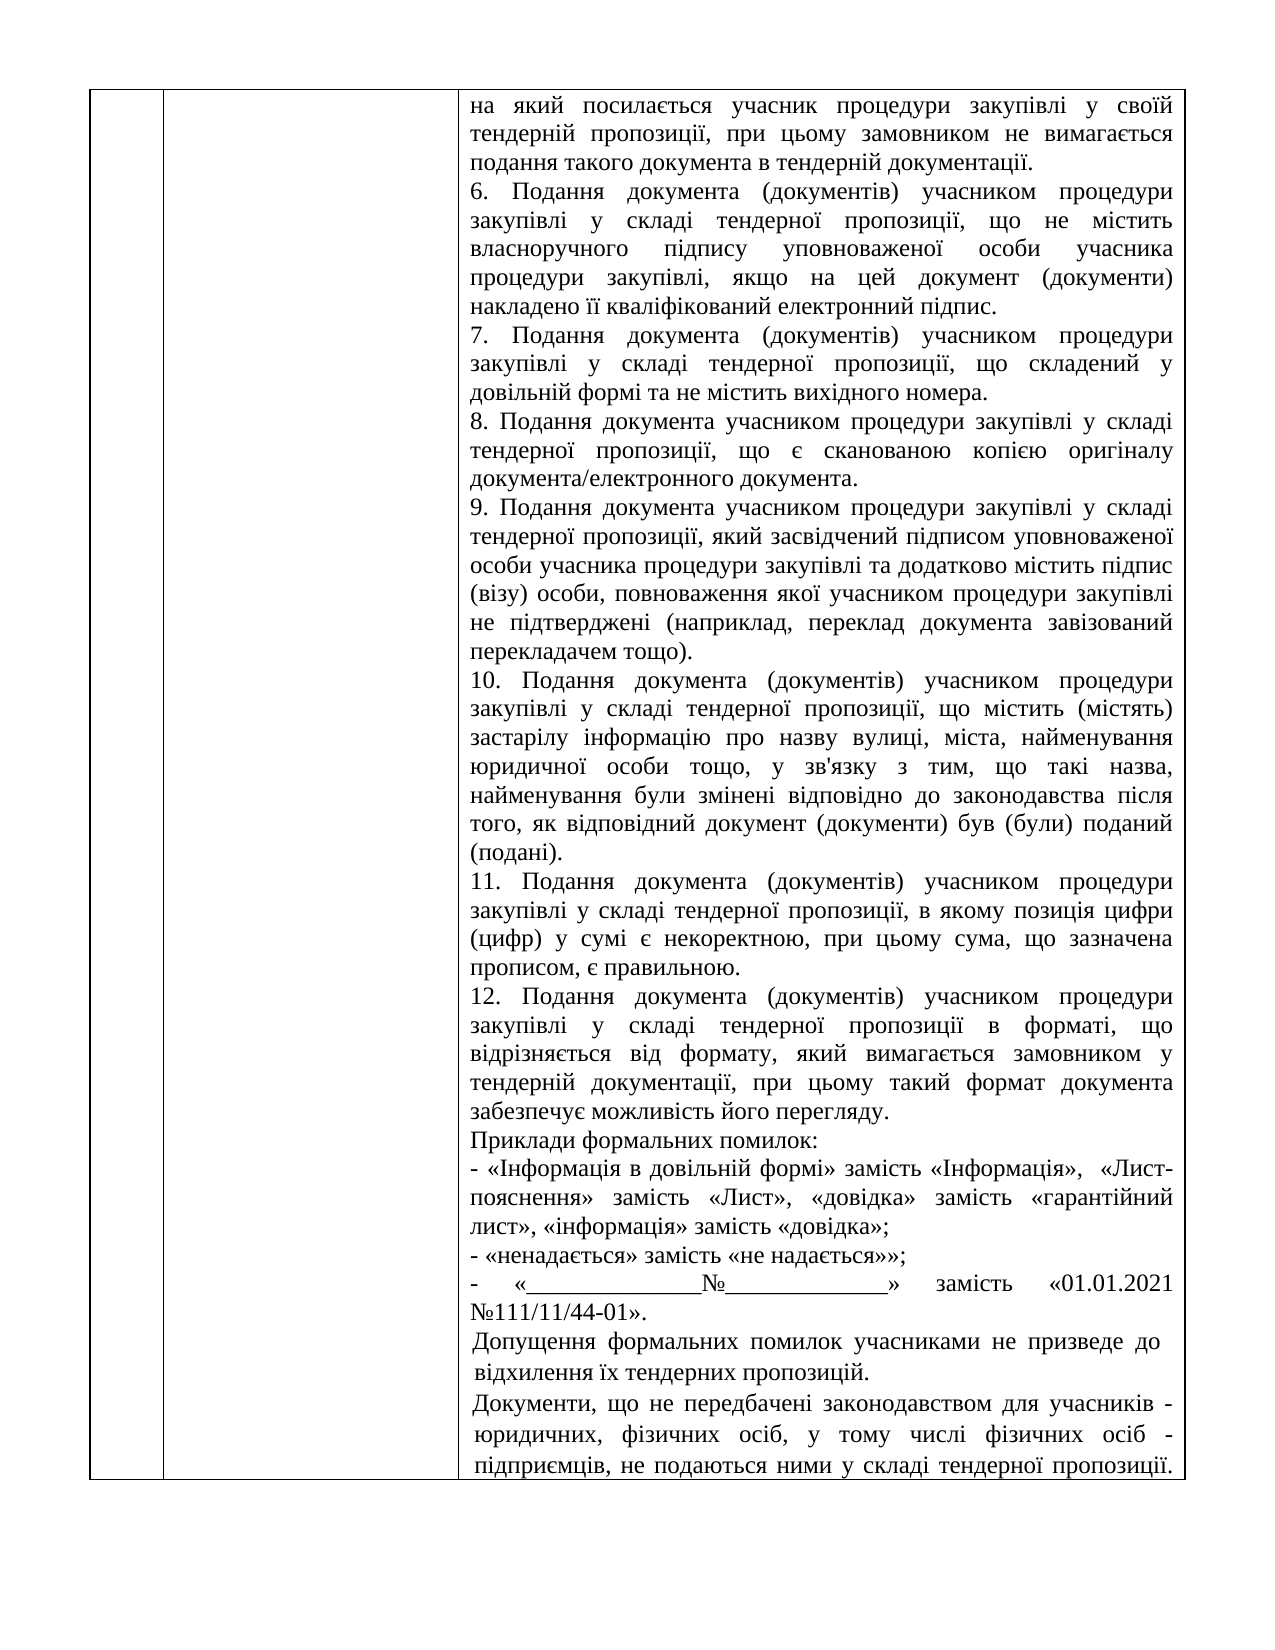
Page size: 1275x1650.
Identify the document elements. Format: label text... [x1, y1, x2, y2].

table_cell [459, 90, 1184, 1479]
table_cell 1 [91, 90, 163, 1479]
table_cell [164, 90, 458, 1479]
